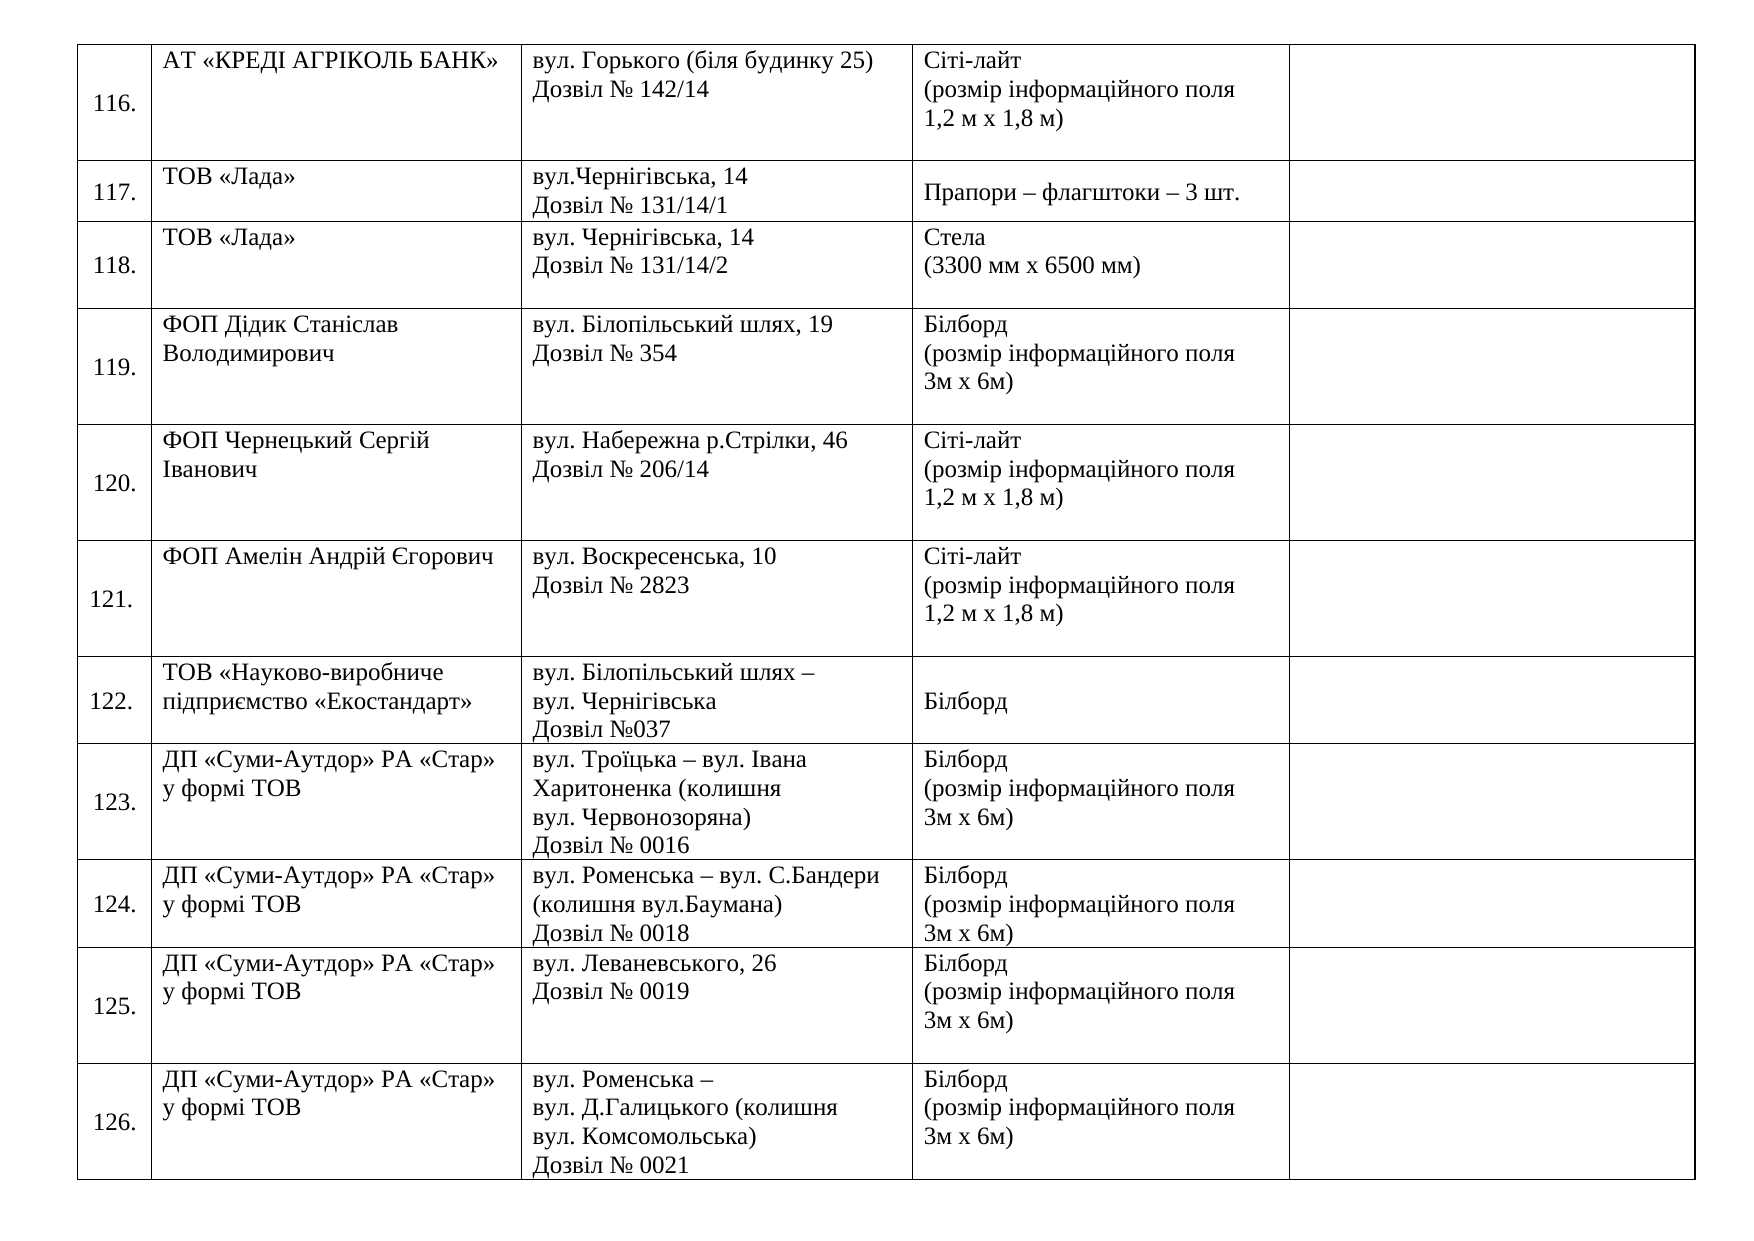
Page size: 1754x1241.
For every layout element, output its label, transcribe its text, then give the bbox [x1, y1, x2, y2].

table_cell ДП «Суми-Аутдор» РА «Стар» у формі ТОВ [152, 948, 521, 1063]
table_cell ФОП Дідик Станіслав Володимирович [152, 309, 521, 424]
table_cell [1290, 541, 1694, 656]
table_cell [1290, 744, 1694, 859]
table_cell 120. [78, 425, 151, 540]
table_cell [1290, 860, 1694, 947]
table_cell Білборд [913, 657, 1289, 743]
table_cell [1290, 657, 1694, 743]
table_cell вул. Роменська – вул. Д.Галицького (колишня вул. Комсомольська) Дозвіл № 0021 [522, 1064, 912, 1179]
table_cell вул. Білопільський шлях – вул. Чернігівська Дозвіл №037 [522, 657, 912, 743]
table_cell ФОП Амелін Андрій Єгорович [152, 541, 521, 656]
table_cell Стела (3300 мм х 6500 мм) [913, 222, 1289, 308]
table_cell 125. [78, 948, 151, 1063]
table_cell вул. Роменська – вул. С.Бандери (колишня вул.Баумана) Дозвіл № 0018 [522, 860, 912, 947]
table_cell 118. [78, 222, 151, 308]
table_cell ДП «Суми-Аутдор» РА «Стар» у формі ТОВ [152, 744, 521, 859]
table_cell ДП «Суми-Аутдор» РА «Стар» у формі ТОВ [152, 860, 521, 947]
table_cell Сіті-лайт (розмір інформаційного поля 1,2 м х 1,8 м) [913, 541, 1289, 656]
table_cell вул. Білопільський шлях, 19 Дозвіл № 354 [522, 309, 912, 424]
table_cell вул. Чернігівська, 14 Дозвіл № 131/14/2 [522, 222, 912, 308]
table_cell Білборд (розмір інформаційного поля 3м х 6м) [913, 860, 1289, 947]
table_cell 124. [78, 860, 151, 947]
table_cell 123. [78, 744, 151, 859]
table_cell 117. [78, 161, 151, 221]
table_cell [1290, 309, 1694, 424]
table_cell [1290, 161, 1694, 221]
table_cell Білборд (розмір інформаційного поля 3м х 6м) [913, 744, 1289, 859]
table_cell 126. [78, 1064, 151, 1179]
table_cell 116. [78, 45, 151, 160]
table_cell [1290, 948, 1694, 1063]
table_cell Прапори – флагштоки – 3 шт. [913, 161, 1289, 221]
table_cell 121. [78, 541, 151, 656]
table_cell Сіті-лайт (розмір інформаційного поля 1,2 м х 1,8 м) [913, 45, 1289, 160]
table_cell 122. [78, 657, 151, 743]
table_cell вул. Воскресенська, 10 Дозвіл № 2823 [522, 541, 912, 656]
table_cell ТОВ «Лада» [152, 161, 521, 221]
table_cell Сіті-лайт (розмір інформаційного поля 1,2 м х 1,8 м) [913, 425, 1289, 540]
table_cell Білборд (розмір інформаційного поля 3м х 6м) [913, 1064, 1289, 1179]
table_cell Білборд (розмір інформаційного поля 3м х 6м) [913, 948, 1289, 1063]
table_cell вул. Леваневського, 26 Дозвіл № 0019 [522, 948, 912, 1063]
table_cell [1290, 1064, 1694, 1179]
table_cell 119. [78, 309, 151, 424]
table_cell ТОВ «Науково-виробниче підприємство «Екостандарт» [152, 657, 521, 743]
table_cell ТОВ «Лада» [152, 222, 521, 308]
table_cell [1290, 425, 1694, 540]
table_cell вул. Набережна р.Стрілки, 46 Дозвіл № 206/14 [522, 425, 912, 540]
table_cell [1290, 222, 1694, 308]
table_cell вул. Горького (біля будинку 25) Дозвіл № 142/14 [522, 45, 912, 160]
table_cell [152, 1064, 521, 1179]
table_cell вул.Чернігівська, 14 Дозвіл № 131/14/1 [522, 161, 912, 221]
table_cell АТ «КРЕДІ АГРІКОЛЬ БАНК» [152, 45, 521, 160]
table_cell ФОП Чернецький Сергій Іванович [152, 425, 521, 540]
table_cell вул. Троїцька – вул. Івана Харитоненка (колишня вул. Червонозоряна) Дозвіл № 0016 [522, 744, 912, 859]
table_cell [1290, 45, 1694, 160]
table_cell Білборд (розмір інформаційного поля 3м х 6м) [913, 309, 1289, 424]
